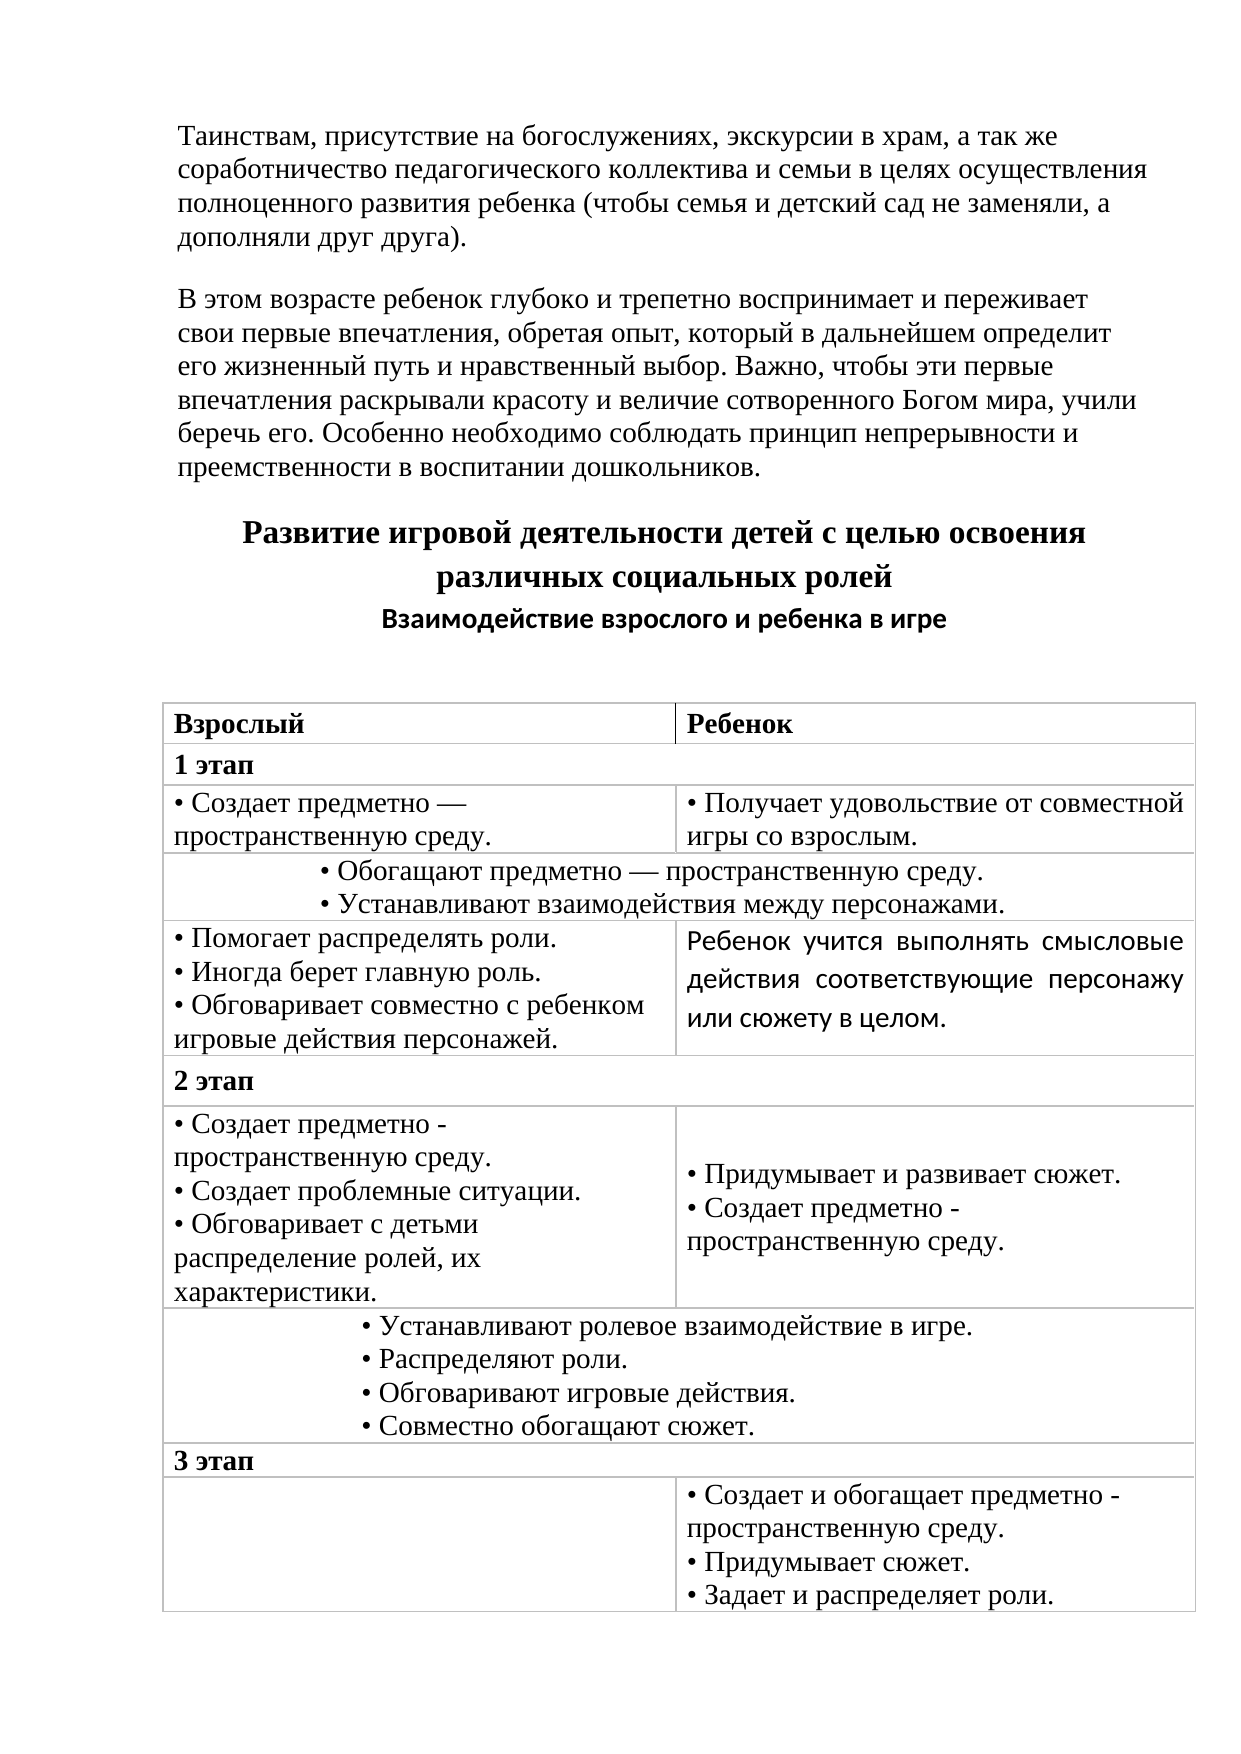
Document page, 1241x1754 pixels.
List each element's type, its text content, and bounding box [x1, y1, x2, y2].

table_cell 2 этап [164, 1055, 1195, 1105]
table_cell Ребенок учится выполнять смысловые действия соответствующие персонажу или сюжету в целом. [677, 920, 1195, 1054]
table_cell • Придумывает и развивает сюжет. • Создает предметно - пространственную среду. [677, 1105, 1195, 1307]
table_cell • Устанавливают ролевое взаимодействие в игре. • Распределяют роли. • Обговаривают игровые действия. • Совместно обогащают сюжет. [164, 1307, 1195, 1442]
table_cell • Помогает распределять роли. • Иногда берет главную роль. • Обговаривает совместно с ребенком игровые действия персонажей. [164, 921, 675, 1054]
table_cell • Создает предметно — пространственную среду. [164, 786, 675, 852]
table_cell • Обогащают предметно — пространственную среду. • Устанавливают взаимодействия между персонажами. [164, 852, 1195, 920]
table_cell • Создает предметно - пространственную среду. • Создает проблемные ситуации. • Обговаривает с детьми распределение ролей, их характеристики. [164, 1107, 675, 1307]
text В этом возрасте ребенок глубоко и трепетно воспринимает и переживает свои первые впечатления, обретая опыт, который в дальнейшем определит его жизненный путь и нравственный выбор. Важно, чтобы эти первые впечатления раскрывали красоту и величие сотворенного Богом мира, учили беречь его. Особенно необходимо соблюдать принцип непрерывности и преемственности в воспитании дошкольников. [177, 281, 1152, 483]
table_cell • Получает удовольствие от совместной игры со взрослым. [677, 784, 1195, 852]
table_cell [677, 1476, 1195, 1611]
table_header Ребенок [676, 704, 1195, 743]
table_cell 1 этап [164, 743, 1195, 784]
table_cell 3 этап [164, 1442, 1195, 1476]
text Взаимодействие взрослого и ребенка в игре [177, 600, 1152, 636]
table_header Взрослый [164, 704, 675, 743]
text Развитие игровой деятельности детей с целью освоения различных социальных ролей [177, 512, 1152, 594]
table_cell [164, 1478, 675, 1611]
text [177, 118, 1152, 252]
